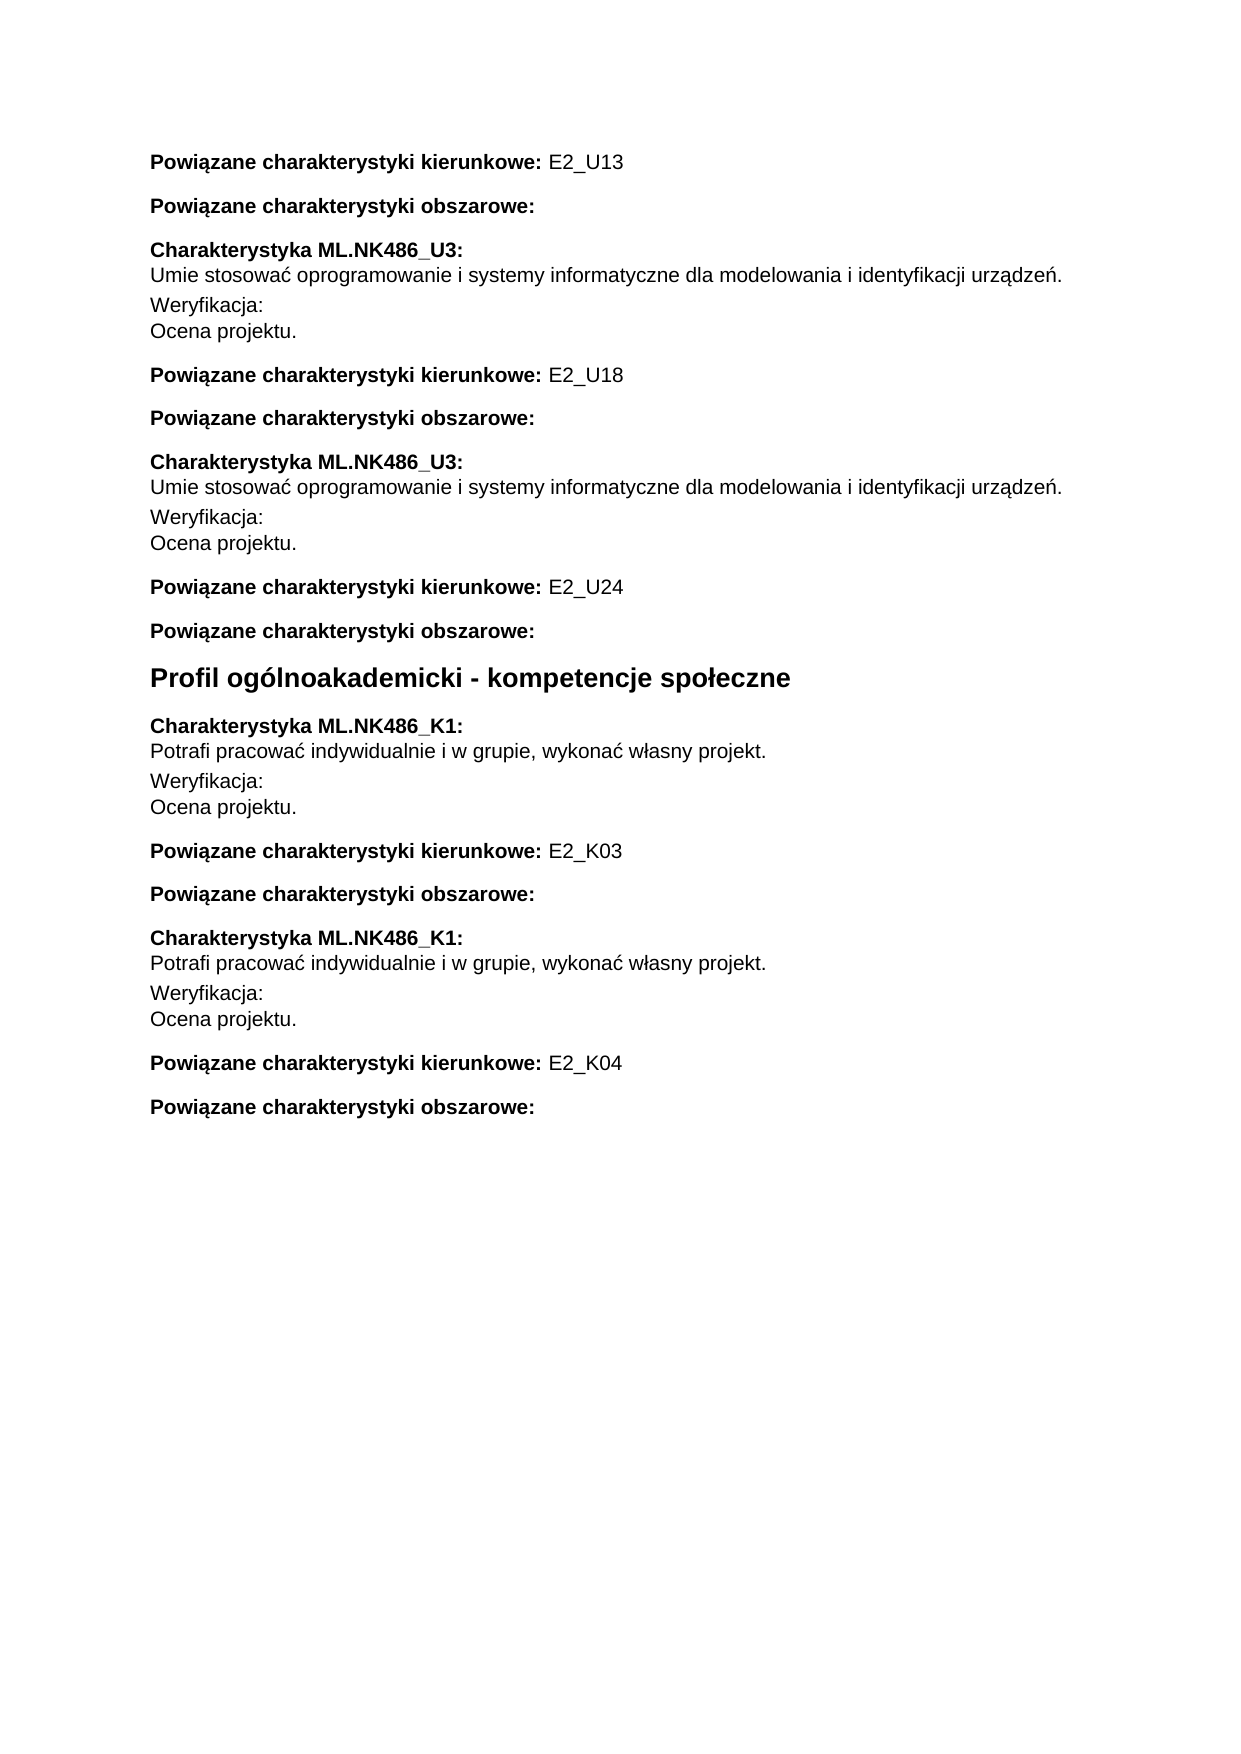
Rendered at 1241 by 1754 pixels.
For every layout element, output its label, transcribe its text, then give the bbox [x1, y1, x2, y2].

text Ocena projektu. [150, 531, 1090, 555]
text Charakterystyka ML.NK486_U3: [150, 450, 1090, 474]
text Umie stosować oprogramowanie i systemy informatyczne dla modelowania i identyfikacji urządzeń. [150, 475, 1090, 499]
text Potrafi pracować indywidualnie i w grupie, wykonać własny projekt. [150, 951, 1090, 975]
text Weryfikacja: [150, 769, 1090, 793]
text Powiązane charakterystyki obszarowe: [150, 406, 1090, 430]
text Ocena projektu. [150, 795, 1090, 819]
text Potrafi pracować indywidualnie i w grupie, wykonać własny projekt. [150, 738, 1090, 762]
text Ocena projektu. [150, 1007, 1090, 1031]
text Powiązane charakterystyki kierunkowe: E2_U13 [150, 150, 1090, 174]
text Weryfikacja: [150, 981, 1090, 1005]
text Charakterystyka ML.NK486_K1: [150, 713, 1090, 737]
text Powiązane charakterystyki kierunkowe: E2_U18 [150, 362, 1090, 386]
text Weryfikacja: [150, 293, 1090, 317]
text Powiązane charakterystyki kierunkowe: E2_K04 [150, 1051, 1090, 1075]
text Charakterystyka ML.NK486_U3: [150, 237, 1090, 261]
text Powiązane charakterystyki obszarowe: [150, 194, 1090, 218]
text Ocena projektu. [150, 319, 1090, 343]
text Powiązane charakterystyki kierunkowe: E2_K03 [150, 838, 1090, 862]
text Powiązane charakterystyki obszarowe: [150, 1095, 1090, 1119]
subtitle Profil ogólnoakademicki - kompetencje społeczne [150, 662, 1090, 694]
text Powiązane charakterystyki obszarowe: [150, 882, 1090, 906]
text Charakterystyka ML.NK486_K1: [150, 926, 1090, 950]
text Powiązane charakterystyki obszarowe: [150, 619, 1090, 643]
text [150, 262, 1090, 286]
text Powiązane charakterystyki kierunkowe: E2_U24 [150, 575, 1090, 599]
text Weryfikacja: [150, 505, 1090, 529]
